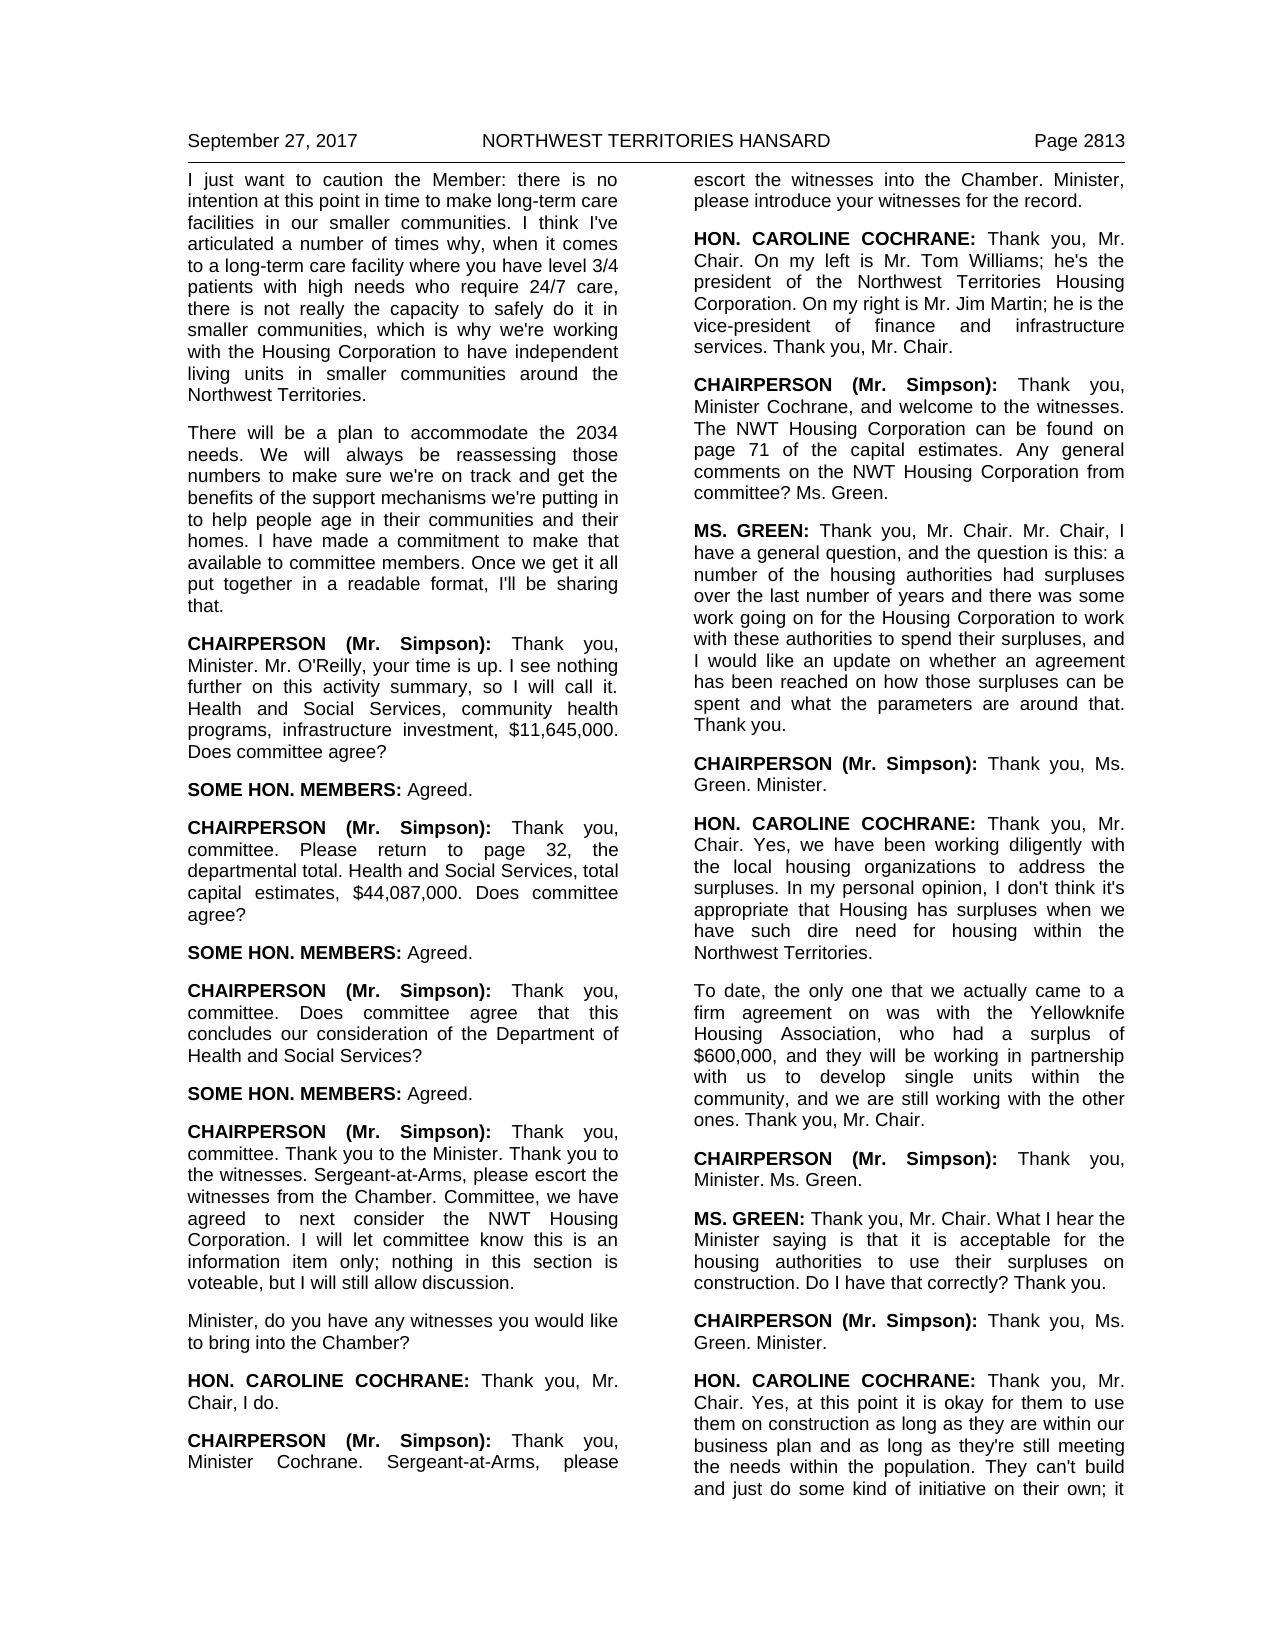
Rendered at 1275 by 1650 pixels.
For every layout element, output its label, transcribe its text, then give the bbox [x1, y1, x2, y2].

text CHAIRPERSON (Mr. Simpson): Thank you, Minister Cochrane, and welcome to the witnesses. The NWT Housing Corporation can be found on page 71 of the capital estimates. Any general comments on the NWT Housing Corporation from committee? Ms. Green. [694, 374, 1125, 503]
text CHAIRPERSON (Mr. Simpson): Thank you, Ms. Green. Minister. [694, 752, 1125, 796]
text CHAIRPERSON (Mr. Simpson): Thank you, Minister. Mr. O'Reilly, your time is up. I see nothing further on this activity summary, so I will call it. Health and Social Services, community health programs, infrastructure investment, $11,645,000. Does committee agree? [187, 633, 619, 762]
text MS. GREEN: Thank you, Mr. Chair. Mr. Chair, I have a general question, and the question is this: a number of the housing authorities had surpluses over the last number of years and there was some work going on for the Housing Corporation to work with these authorities to spend their surpluses, and I would like an update on whether an agreement has been reached on how those surpluses can be spent and what the parameters are around that. Thank you. [694, 520, 1125, 736]
text HON. CAROLINE COCHRANE: Thank you, Mr. Chair. Yes, we have been working diligently with the local housing organizations to address the surpluses. In my personal opinion, I don't think it's appropriate that Housing has surpluses when we have such dire need for housing within the Northwest Territories. [694, 812, 1125, 963]
text MS. GREEN: Thank you, Mr. Chair. What I hear the Minister saying is that it is acceptable for the housing authorities to use their surpluses on construction. Do I have that correctly? Thank you. [694, 1207, 1125, 1293]
text I just want to caution the Member: there is no intention at this point in time to make long-term care facilities in our smaller communities. I think I've articulated a number of times why, when it comes to a long-term care facility where you have level 3/4 patients with high needs who require 24/7 care, there is not really the capacity to safely do it in smaller communities, which is why we're working with the Housing Corporation to have independent living units in smaller communities around the Northwest Territories. [187, 168, 619, 406]
text To date, the only one that we actually came to a firm agreement on was with the Yellowknife Housing Association, who had a surplus of $600,000, and they will be working in partnership with us to develop single units within the community, and we are still working with the other ones. Thank you, Mr. Chair. [694, 980, 1125, 1131]
text HON. CAROLINE COCHRANE: Thank you, Mr. Chair. On my left is Mr. Tom Williams; he's the president of the Northwest Territories Housing Corporation. On my right is Mr. Jim Martin; he is the vice-president of finance and infrastructure services. Thank you, Mr. Chair. [694, 228, 1125, 357]
text HON. CAROLINE COCHRANE: Thank you, Mr. Chair, I do. [187, 1370, 619, 1413]
text SOME HON. MEMBERS: Agreed. [187, 1083, 619, 1104]
text CHAIRPERSON (Mr. Simpson): Thank you, Minister. Ms. Green. [694, 1147, 1125, 1191]
text SOME HON. MEMBERS: Agreed. [187, 942, 619, 963]
text CHAIRPERSON (Mr. Simpson): Thank you, Ms. Green. Minister. [694, 1310, 1125, 1353]
text CHAIRPERSON (Mr. Simpson): Thank you, Minister Cochrane. Sergeant-at-Arms, please escort the witnesses into the Chamber. Minister, please introduce your witnesses for the record. [694, 168, 1125, 211]
text CHAIRPERSON (Mr. Simpson): Thank you, committee. Please return to page 32, the departmental total. Health and Social Services, total capital estimates, $44,087,000. Does committee agree? [187, 817, 619, 925]
text CHAIRPERSON (Mr. Simpson): Thank you, committee. Thank you to the Minister. Thank you to the witnesses. Sergeant-at-Arms, please escort the witnesses from the Chamber. Committee, we have agreed to next consider the NWT Housing Corporation. I will let committee know this is an information item only; nothing in this section is voteable, but I will still allow discussion. [187, 1121, 619, 1293]
text There will be a plan to accommodate the 2034 needs. We will always be reassessing those numbers to make sure we're on track and get the benefits of the support mechanisms we're putting in to help people age in their communities and their homes. I have made a commitment to make that available to committee members. Once we get it all put together in a readable format, I'll be sharing that. [187, 422, 619, 616]
text CHAIRPERSON (Mr. Simpson): Thank you, Minister Cochrane. Sergeant-at-Arms, please escort the witnesses into the Chamber. Minister, please introduce your witnesses for the record. [187, 1430, 619, 1473]
text SOME HON. MEMBERS: Agreed. [187, 779, 619, 801]
text Minister, do you have any witnesses you would like to bring into the Chamber? [187, 1310, 619, 1353]
text CHAIRPERSON (Mr. Simpson): Thank you, committee. Does committee agree that this concludes our consideration of the Department of Health and Social Services? [187, 980, 619, 1066]
